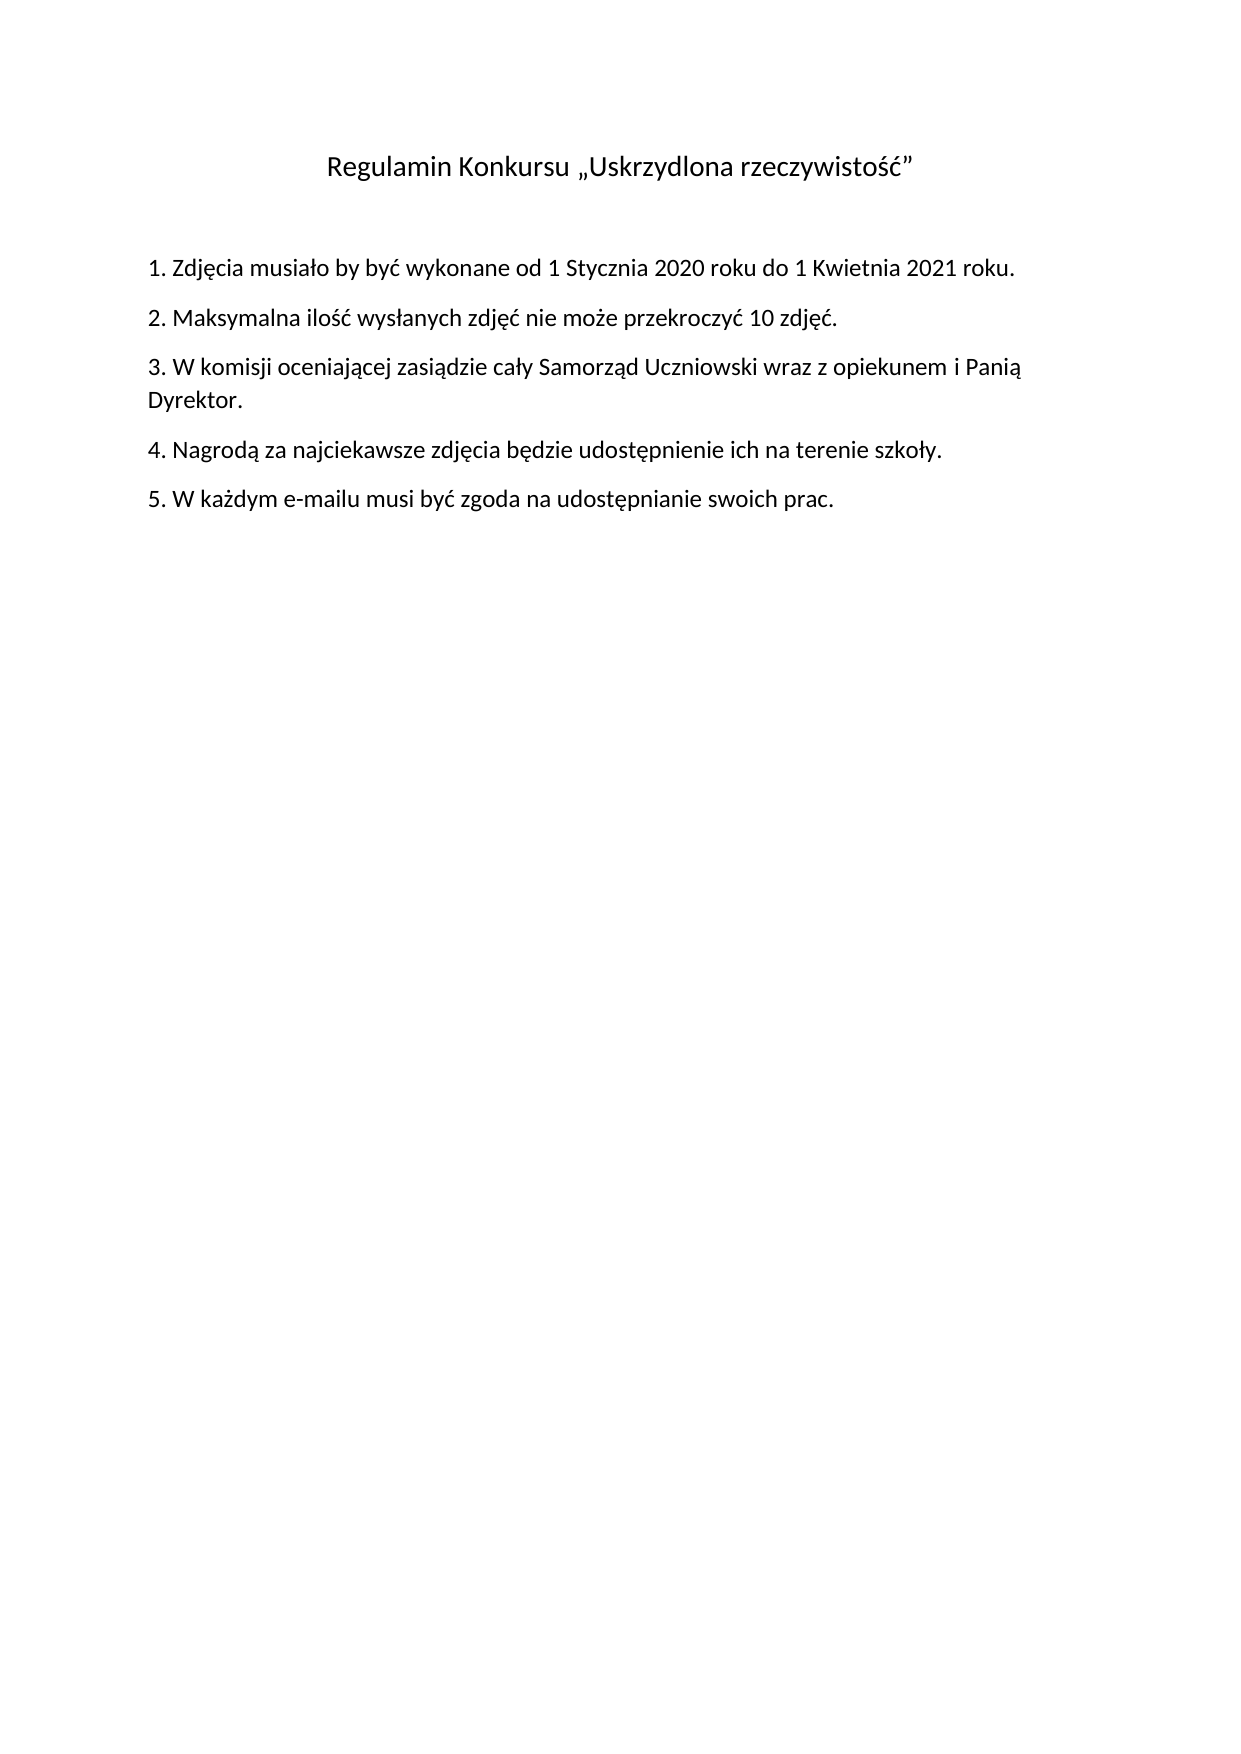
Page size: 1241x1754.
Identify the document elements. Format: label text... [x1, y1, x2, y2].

text 4. Nagrodą za najciekawsze zdjęcia będzie udostępnienie ich na terenie szkoły. [148, 434, 1093, 464]
text Regulamin Konkursu „Uskrzydlona rzeczywistość” [148, 148, 1093, 183]
text 3. W komisji oceniającej zasiądzie cały Samorząd Uczniowski wraz z opiekunem i Panią Dyrektor. [148, 351, 1093, 415]
text 1. Zdjęcia musiało by być wykonane od 1 Stycznia 2020 roku do 1 Kwietnia 2021 roku. [148, 252, 1093, 283]
text 5. W każdym e-mailu musi być zgoda na udostępnianie swoich prac. [148, 483, 1093, 514]
text 2. Maksymalna ilość wysłanych zdjęć nie może przekroczyć 10 zdjęć. [148, 302, 1093, 332]
